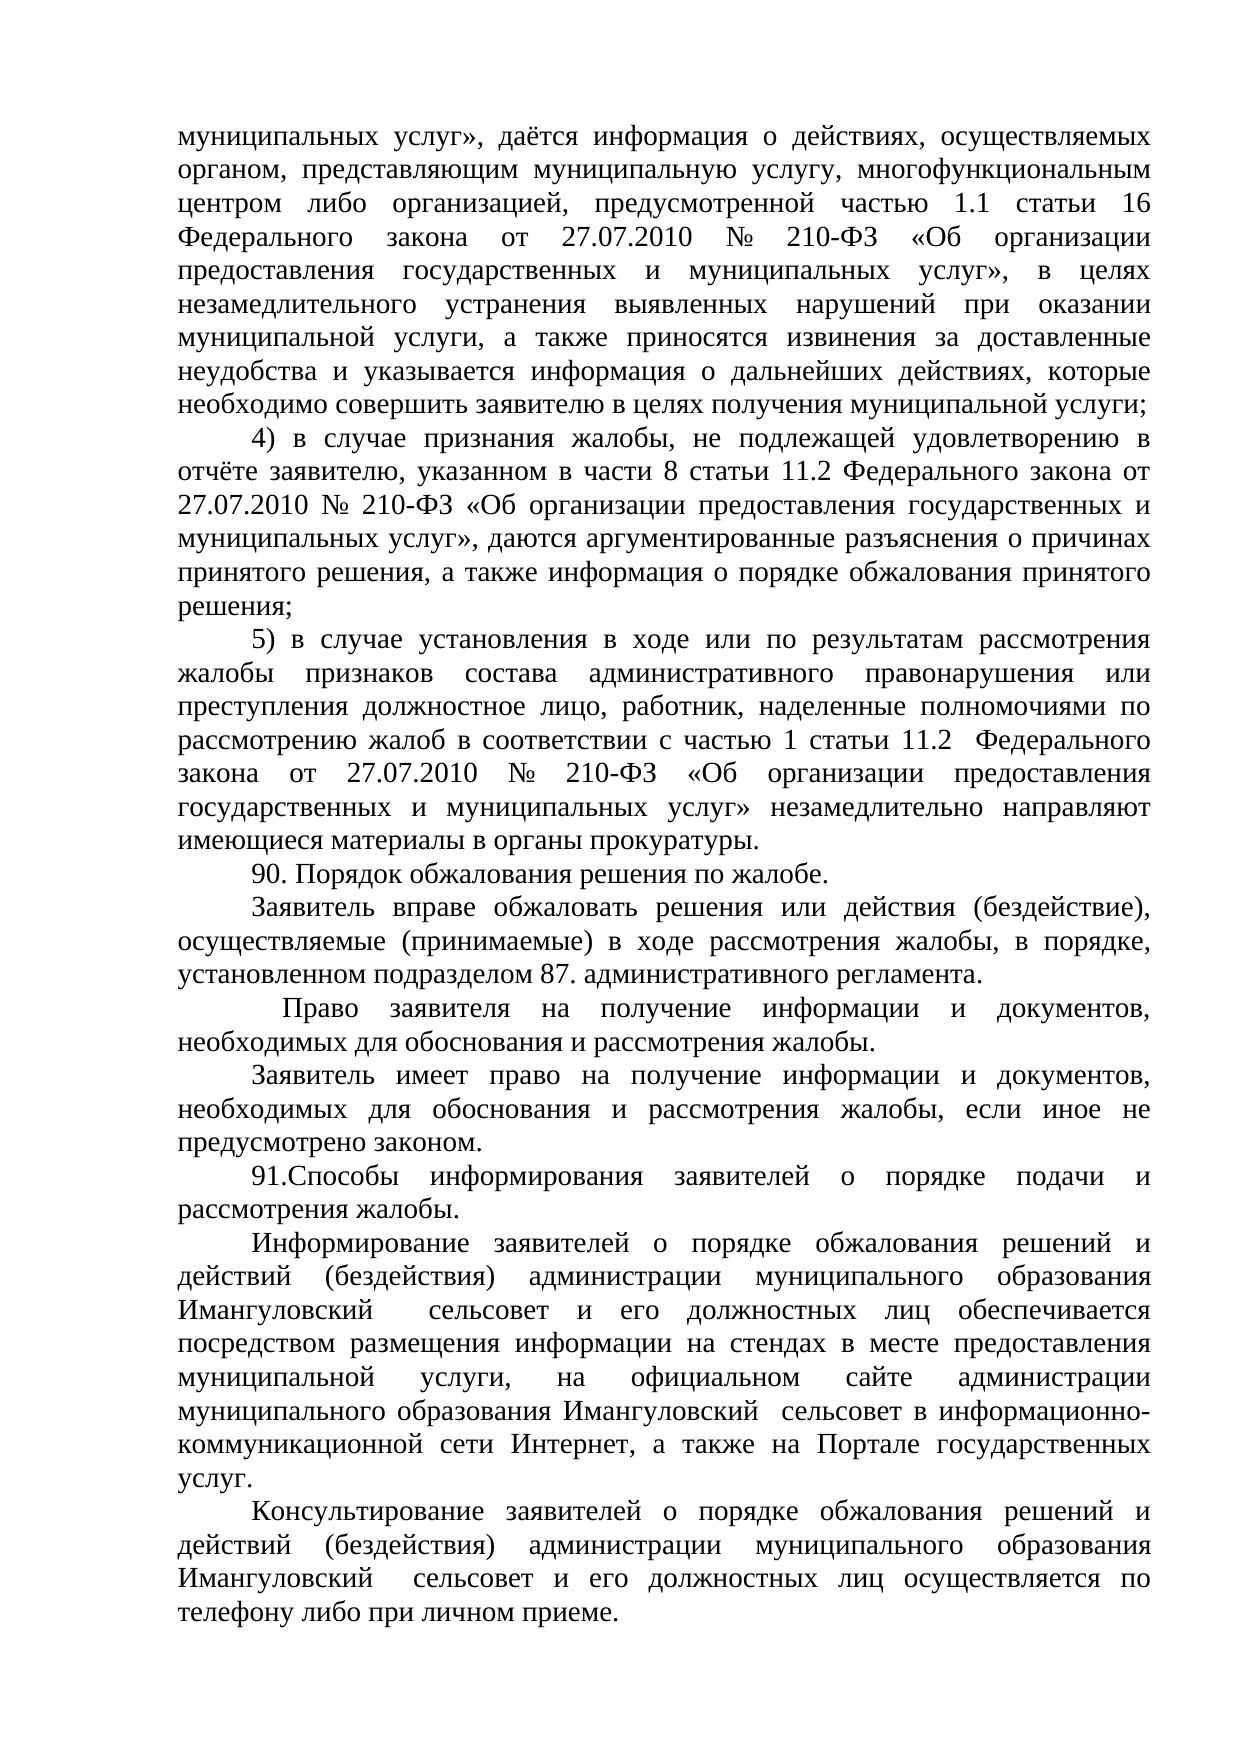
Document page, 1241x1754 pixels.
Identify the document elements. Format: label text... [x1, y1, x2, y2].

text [177, 118, 1152, 420]
text Консультирование заявителей о порядке обжалования решений и действий (бездействия) администрации муниципального образования Имангуловский сельсовет и его должностных лиц осуществляется по телефону либо при личном приеме. [177, 1493, 1152, 1627]
text 4) в случае признания жалобы, не подлежащей удовлетворению в отчёте заявителю, указанном в части 8 статьи 11.2 Федерального закона от 27.07.2010 № 210-ФЗ «Об организации предоставления государственных и муниципальных услуг», даются аргументированные разъяснения о причинах принятого решения, а также информация о порядке обжалования принятого решения; [177, 420, 1152, 621]
text Информирование заявителей о порядке обжалования решений и действий (бездействия) администрации муниципального образования Имангуловский сельсовет и его должностных лиц обеспечивается посредством размещения информации на стендах в месте предоставления муниципальной услуги, на официальном сайте администрации муниципального образования Имангуловский сельсовет в информационно-коммуникационной сети Интернет, а также на Портале государственных услуг. [177, 1225, 1152, 1493]
text Заявитель имеет право на получение информации и документов, необходимых для обоснования и рассмотрения жалобы, если иное не предусмотрено законом. [177, 1057, 1152, 1158]
text 5) в случае установления в ходе или по результатам рассмотрения жалобы признаков состава административного правонарушения или преступления должностное лицо, работник, наделенные полномочиями по рассмотрению жалоб в соответствии с частью 1 статьи 11.2 Федерального закона от 27.07.2010 № 210-ФЗ «Об организации предоставления государственных и муниципальных услуг» незамедлительно направляют имеющиеся материалы в органы прокуратуры. [177, 621, 1152, 856]
text Право заявителя на получение информации и документов, необходимых для обоснования и рассмотрения жалобы. [177, 990, 1152, 1057]
text 91.Способы информирования заявителей о порядке подачи и рассмотрения жалобы. [177, 1158, 1152, 1225]
text 90. Порядок обжалования решения по жалобе. [177, 856, 1152, 889]
text Заявитель вправе обжаловать решения или действия (бездействие), осуществляемые (принимаемые) в ходе рассмотрения жалобы, в порядке, установленном подразделом 87. административного регламента. [177, 889, 1152, 990]
